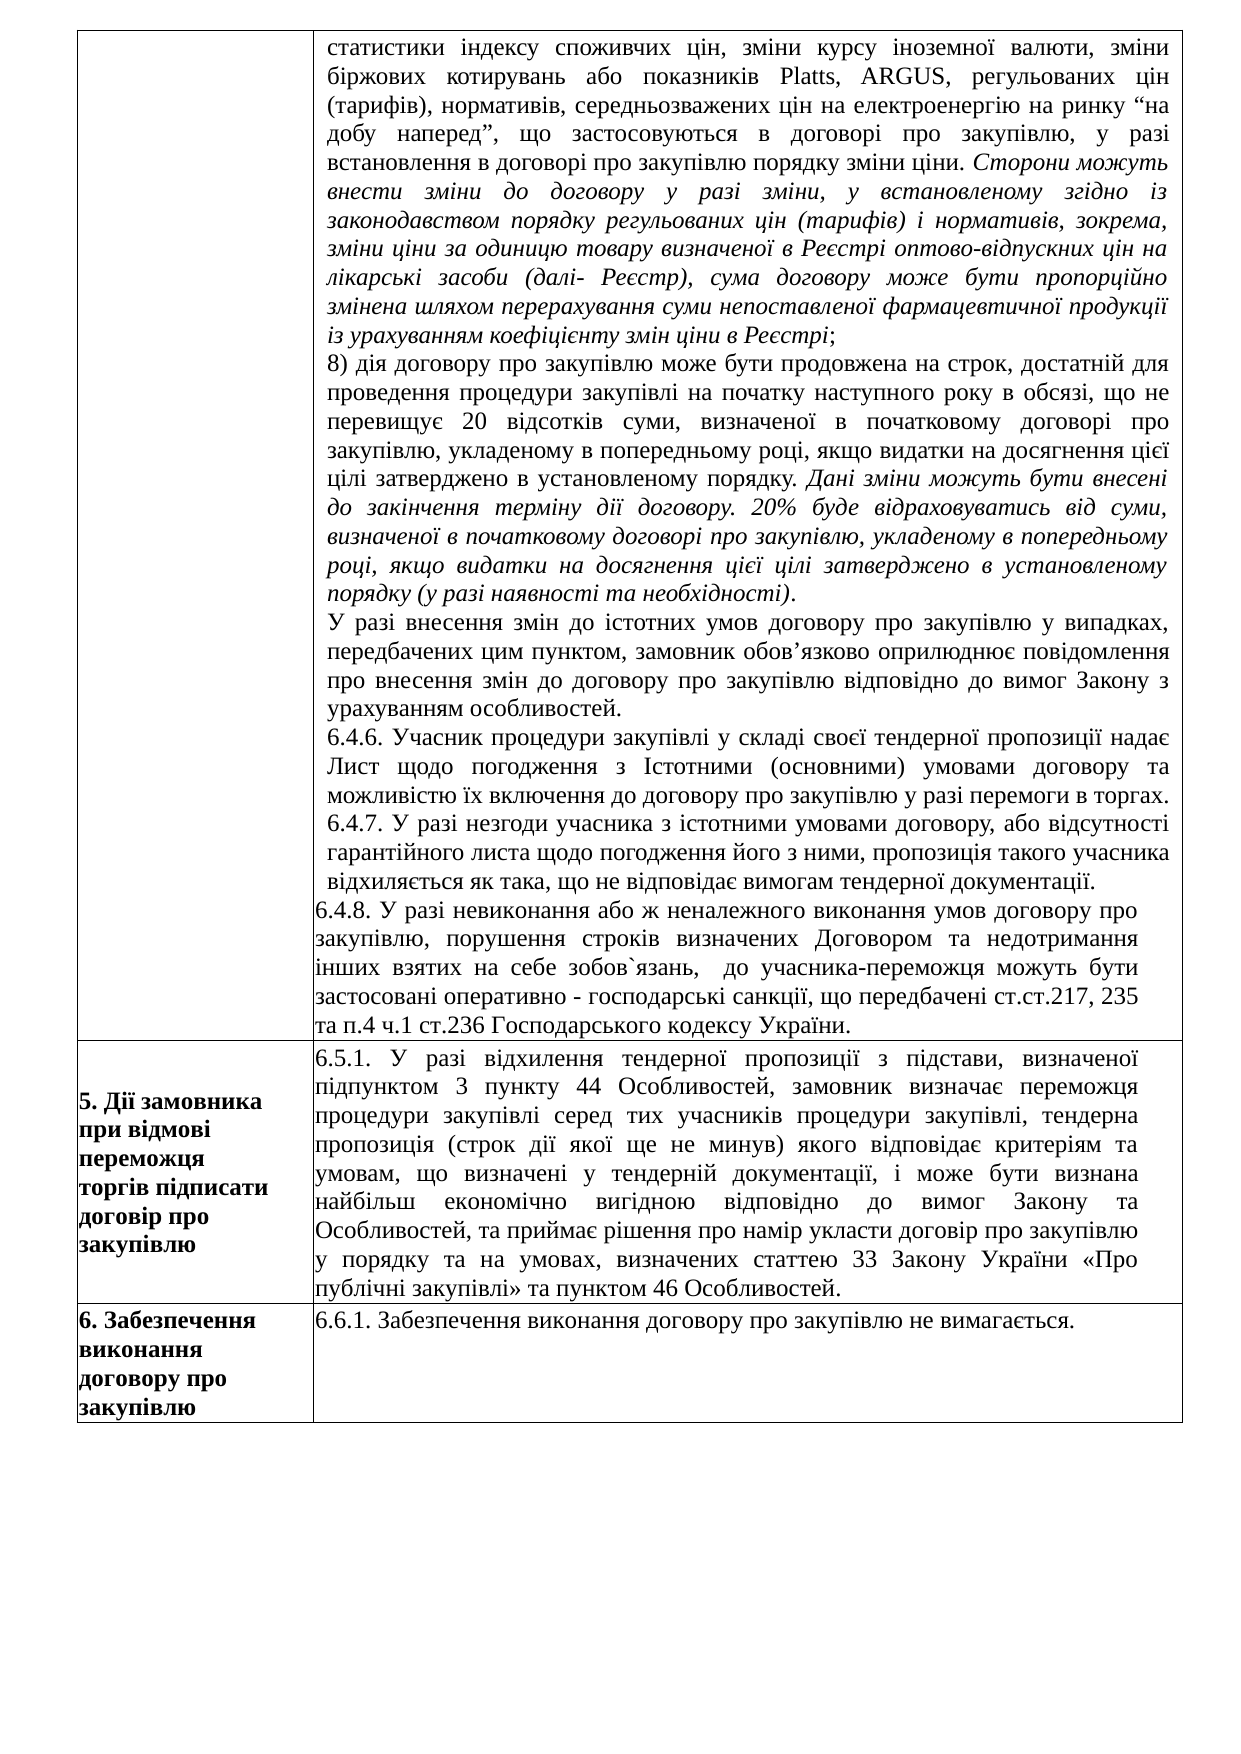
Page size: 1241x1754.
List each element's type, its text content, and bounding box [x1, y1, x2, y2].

table_cell 6.5.1. У разі відхилення тендерної пропозиції з підстави, визначеної підпунктом 3 пункту 44 Особливостей, замовник визначає переможця процедури закупівлі серед тих учасників процедури закупівлі, тендерна пропозиція (строк дії якої ще не минув) якого відповідає критеріям та умовам, що визначені у тендерній документації, і може бути визнана найбільш економічно вигідною відповідно до вимог Закону та Особливостей, та приймає рішення про намір укласти договір про закупівлю у порядку та на умовах, визначених статтею 33 Закону України «Про публічні закупівлі» та пунктом 46 Особливостей. [314, 1041, 1182, 1303]
table_cell 6.6.1. Забезпечення виконання договору про закупівлю не вимагається. [314, 1304, 1182, 1422]
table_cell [78, 31, 313, 1040]
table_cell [314, 31, 1182, 1040]
table_cell 5. Дії замовника при відмові переможця торгів підписати договір про закупівлю [78, 1041, 313, 1303]
table_cell 6. Забезпечення виконання договору про закупівлю [78, 1304, 313, 1422]
